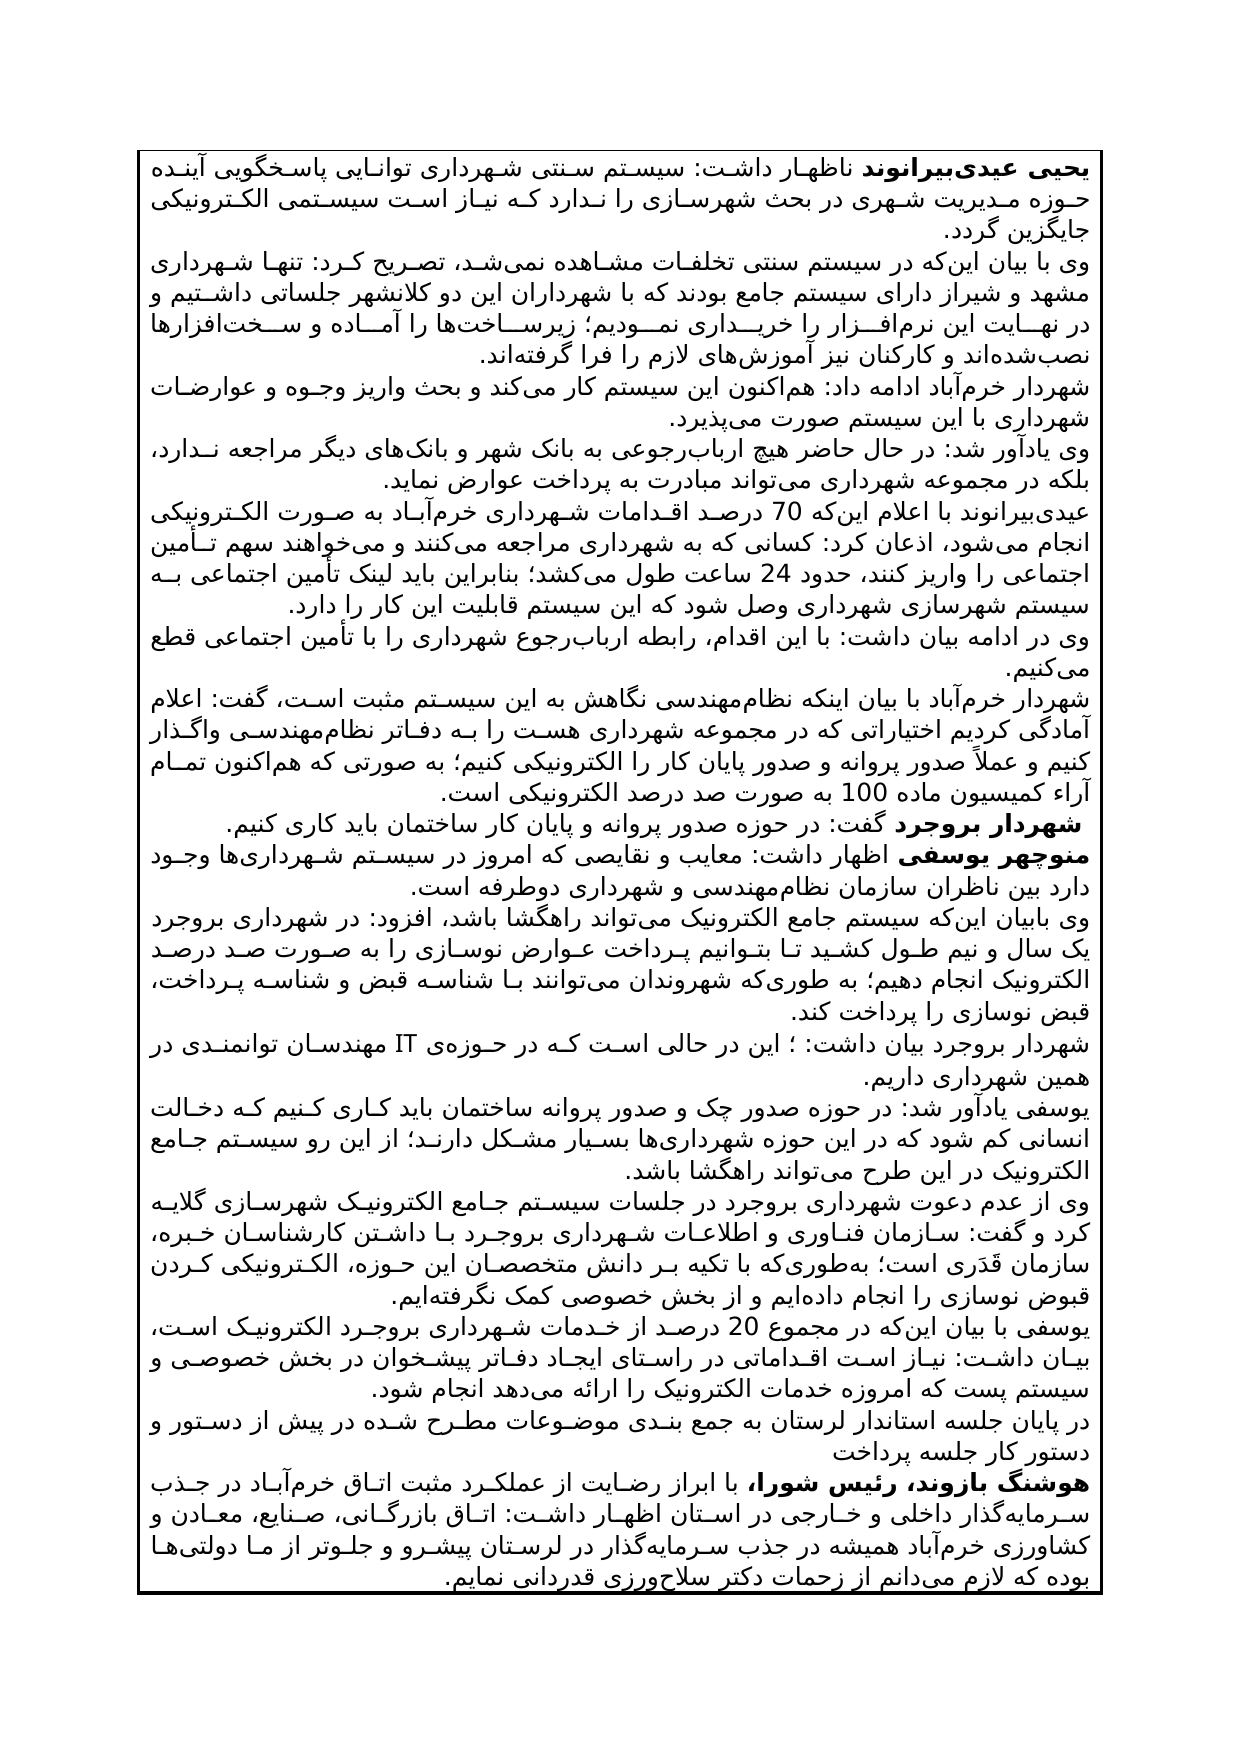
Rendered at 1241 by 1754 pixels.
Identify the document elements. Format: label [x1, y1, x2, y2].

table_cell [140, 151, 1100, 1591]
